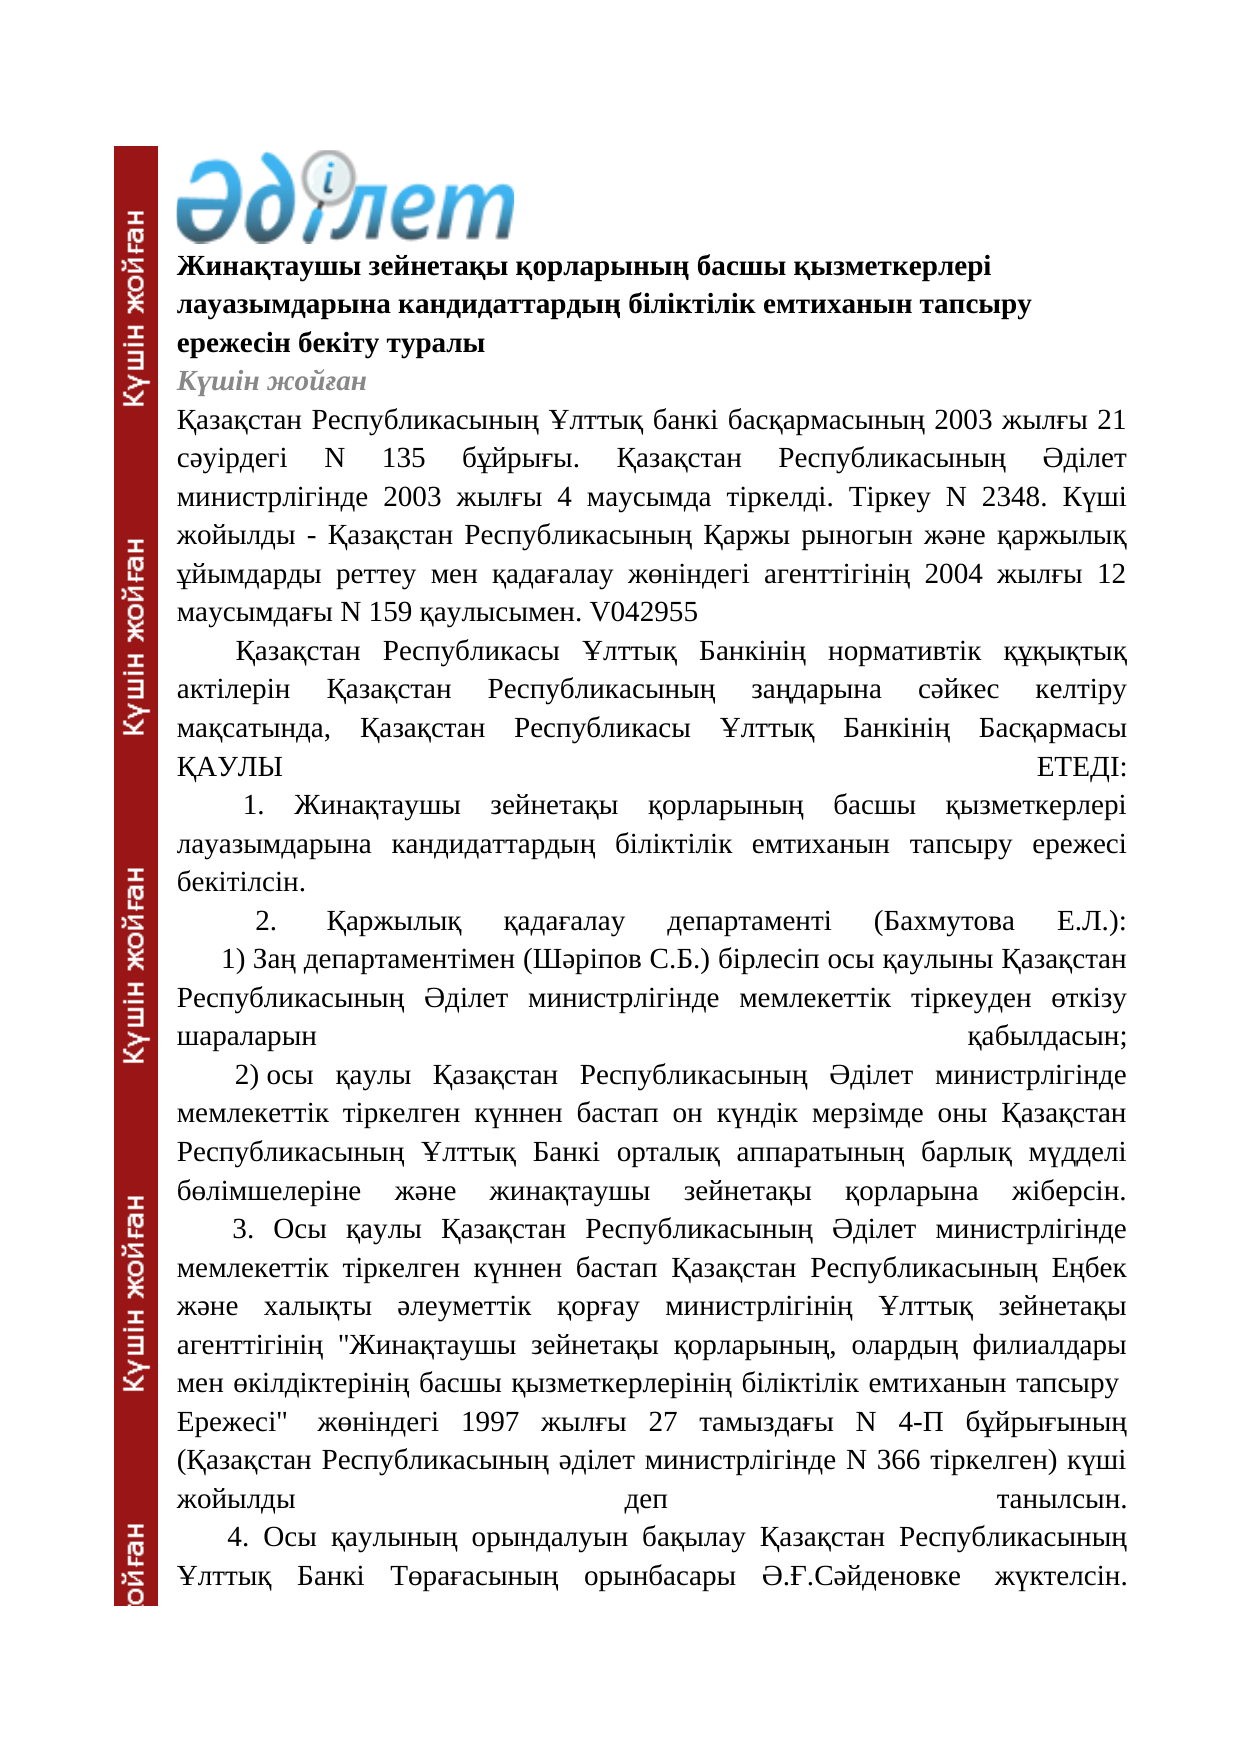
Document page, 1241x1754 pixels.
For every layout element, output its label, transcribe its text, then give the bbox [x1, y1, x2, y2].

picture [114, 358, 158, 363]
picture [176, 150, 515, 244]
picture [114, 397, 158, 402]
picture [114, 1592, 158, 1606]
text Жинақтаушы зейнетақы қорларының басшы қызметкерлері лауазымдарына кандидаттардың біліктілік емтиханын тапсыру ережесін бекіту туралы [112, 248, 1128, 358]
text Қазақстан Республикасының Ұлттық банкі басқармасының 2003 жылғы 21 сәуірдегі N 135 бұйрығы. Қазақстан Республикасының Әділет министрлігінде 2003 жылғы 4 маусымда тіркелді. Тіркеу N 2348. Күші жойылды - Қазақстан Республикасының Қаржы рыногын және қаржылық ұйымдарды реттеу мен қадағалау жөніндегі агенттігінің 2004 жылғы 12 маусымдағы N 159 қаулысымен. V042955 [112, 402, 1128, 628]
picture [114, 146, 158, 248]
text Күшін жойған [112, 363, 1128, 397]
picture [114, 628, 158, 633]
